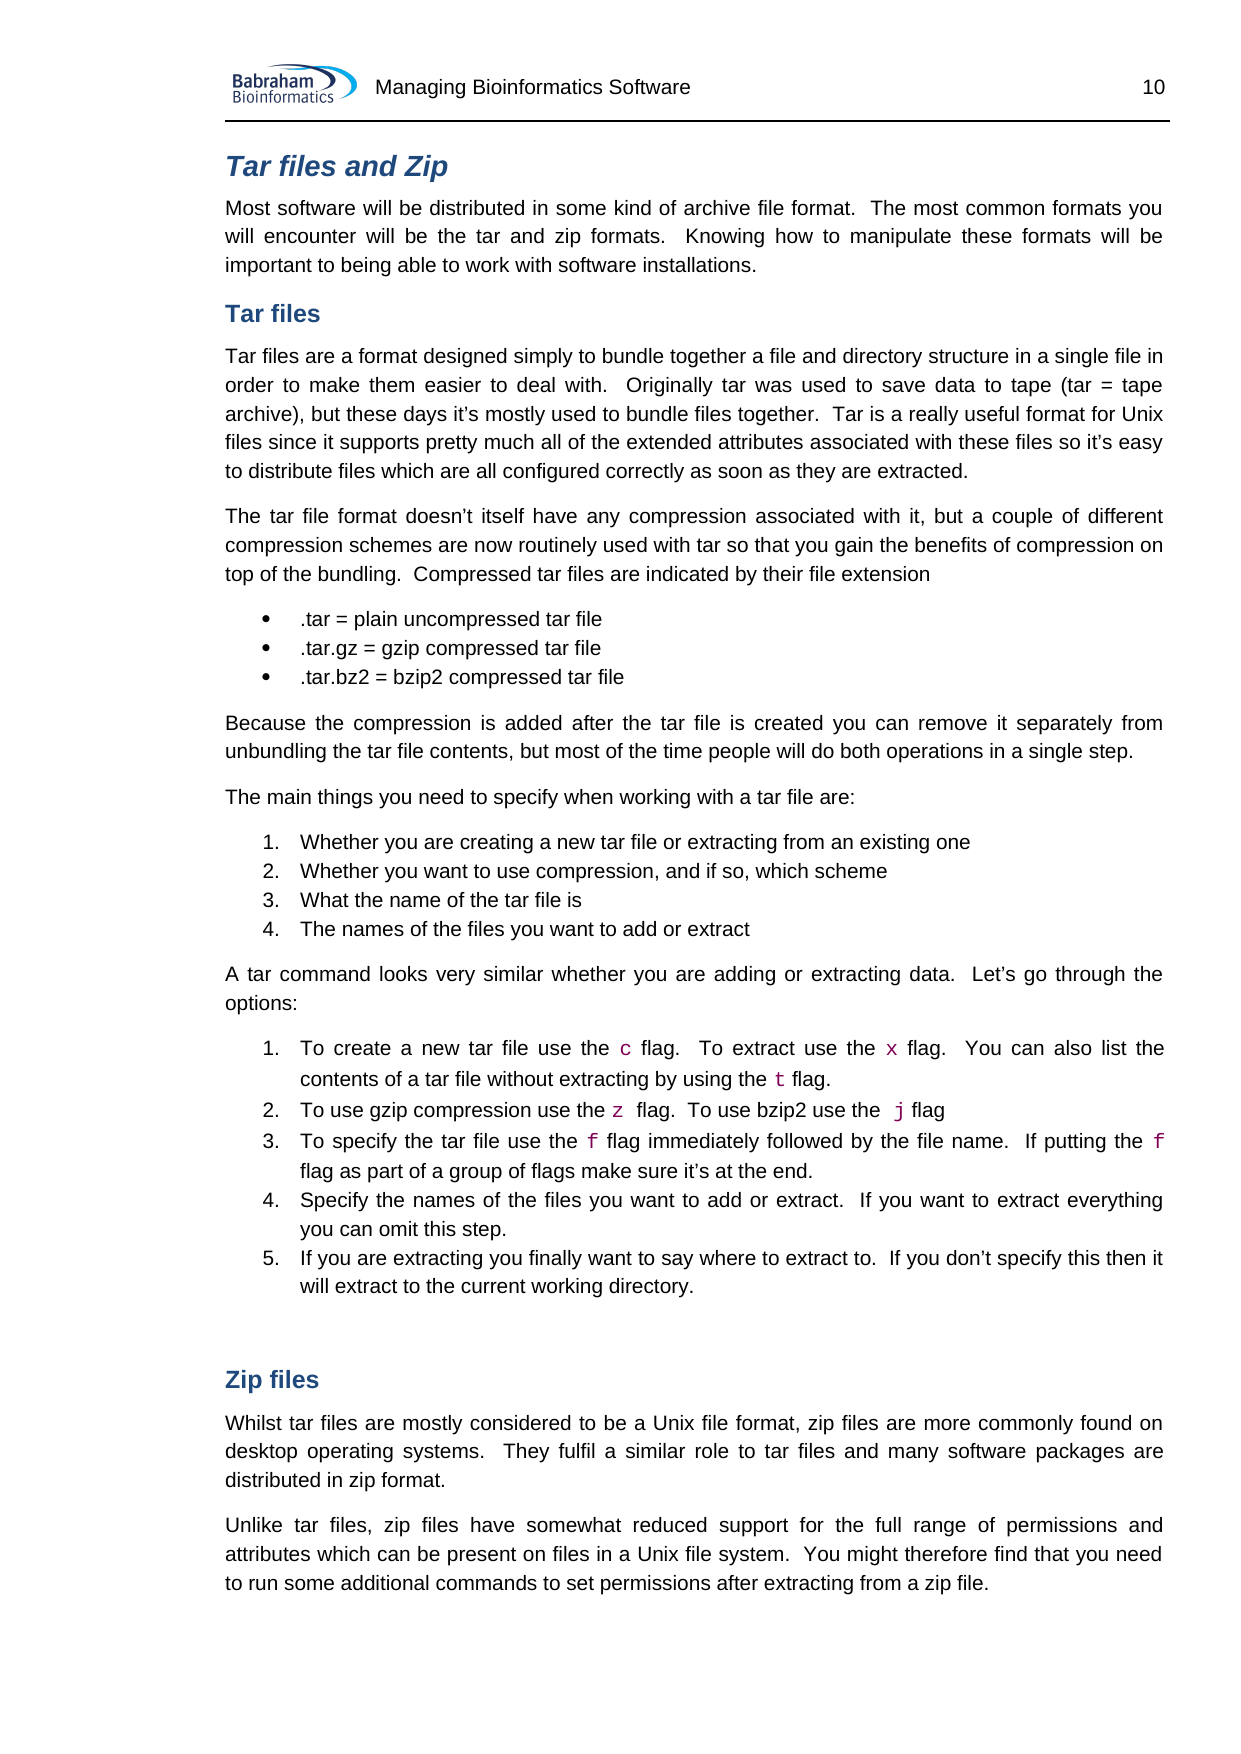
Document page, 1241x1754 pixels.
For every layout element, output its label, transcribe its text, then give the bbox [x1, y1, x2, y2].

list Whether you are creating a new tar file or extracting from an existing one [262, 830, 1165, 854]
list .tar = plain uncompressed tar file [262, 607, 1165, 631]
text The tar file format doesn’t itself have any compression associated with it, but a couple of different compression schemes are now routinely used with tar so that you gain the benefits of compression on top of the bundling. Compressed tar files are indicated by their file extension [225, 504, 1165, 586]
text Unlike tar files, zip files have somewhat reduced support for the full range of permissions and attributes which can be present on files in a Unix file system. You might therefore find that you need to run some additional commands to set permissions after extracting from a zip file. [225, 1513, 1165, 1595]
list .tar.bz2 = bzip2 compressed tar file [262, 665, 1165, 689]
list To specify the tar file use the f flag immediately followed by the file name. If putting the f flag as part of a group of flags make sure it’s at the end. [262, 1128, 1165, 1183]
list Specify the names of the files you want to add or extract. If you want to extract everything you can omit this step. [262, 1188, 1165, 1241]
list The names of the files you want to add or extract [262, 916, 1165, 940]
text The main things you need to specify when working with a tar file are: [225, 785, 1165, 809]
list What the name of the tar file is [262, 888, 1165, 912]
subtitle Tar files [225, 298, 1165, 327]
text A tar command looks very similar whether you are adding or extracting data. Let’s go through the options: [225, 962, 1165, 1014]
list To create a new tar file use the c flag. To extract use the x flag. You can also list the contents of a tar file without extracting by using the t flag. [262, 1036, 1165, 1092]
text Most software will be distributed in some kind of archive file format. The most common formats you will encounter will be the tar and zip formats. Knowing how to manipulate these formats will be important to being able to work with software installations. [225, 196, 1165, 277]
subtitle Tar files and Zip [225, 149, 1165, 183]
list Whether you want to use compression, and if so, which scheme [262, 859, 1165, 883]
list To use gzip compression use the z flag. To use bzip2 use the j flag [262, 1097, 1165, 1123]
subtitle Zip files [225, 1365, 1165, 1394]
text Tar files are a format designed simply to bundle together a file and directory structure in a single file in order to make them easier to deal with. Originally tar was used to save data to tape (tar = tape archive), but these days it’s mostly used to bundle files together. Tar is a really useful format for Unix files since it supports pretty much all of the extended attributes associated with these files so it’s easy to distribute files which are all configured correctly as soon as they are extracted. [225, 344, 1165, 483]
picture [226, 60, 360, 108]
list .tar.gz = gzip compressed tar file [262, 636, 1165, 660]
text Whilst tar files are mostly considered to be a Unix file format, zip files are more commonly found on desktop operating systems. They fulfil a similar role to tar files and many software packages are distributed in zip format. [225, 1410, 1165, 1492]
text Because the compression is added after the tar file is created you can remove it separately from unbundling the tar file contents, but most of the time people will do both operations in a single step. [225, 711, 1165, 763]
list If you are extracting you finally want to say where to extract to. If you don’t specify this then it will extract to the current working directory. [262, 1245, 1165, 1298]
